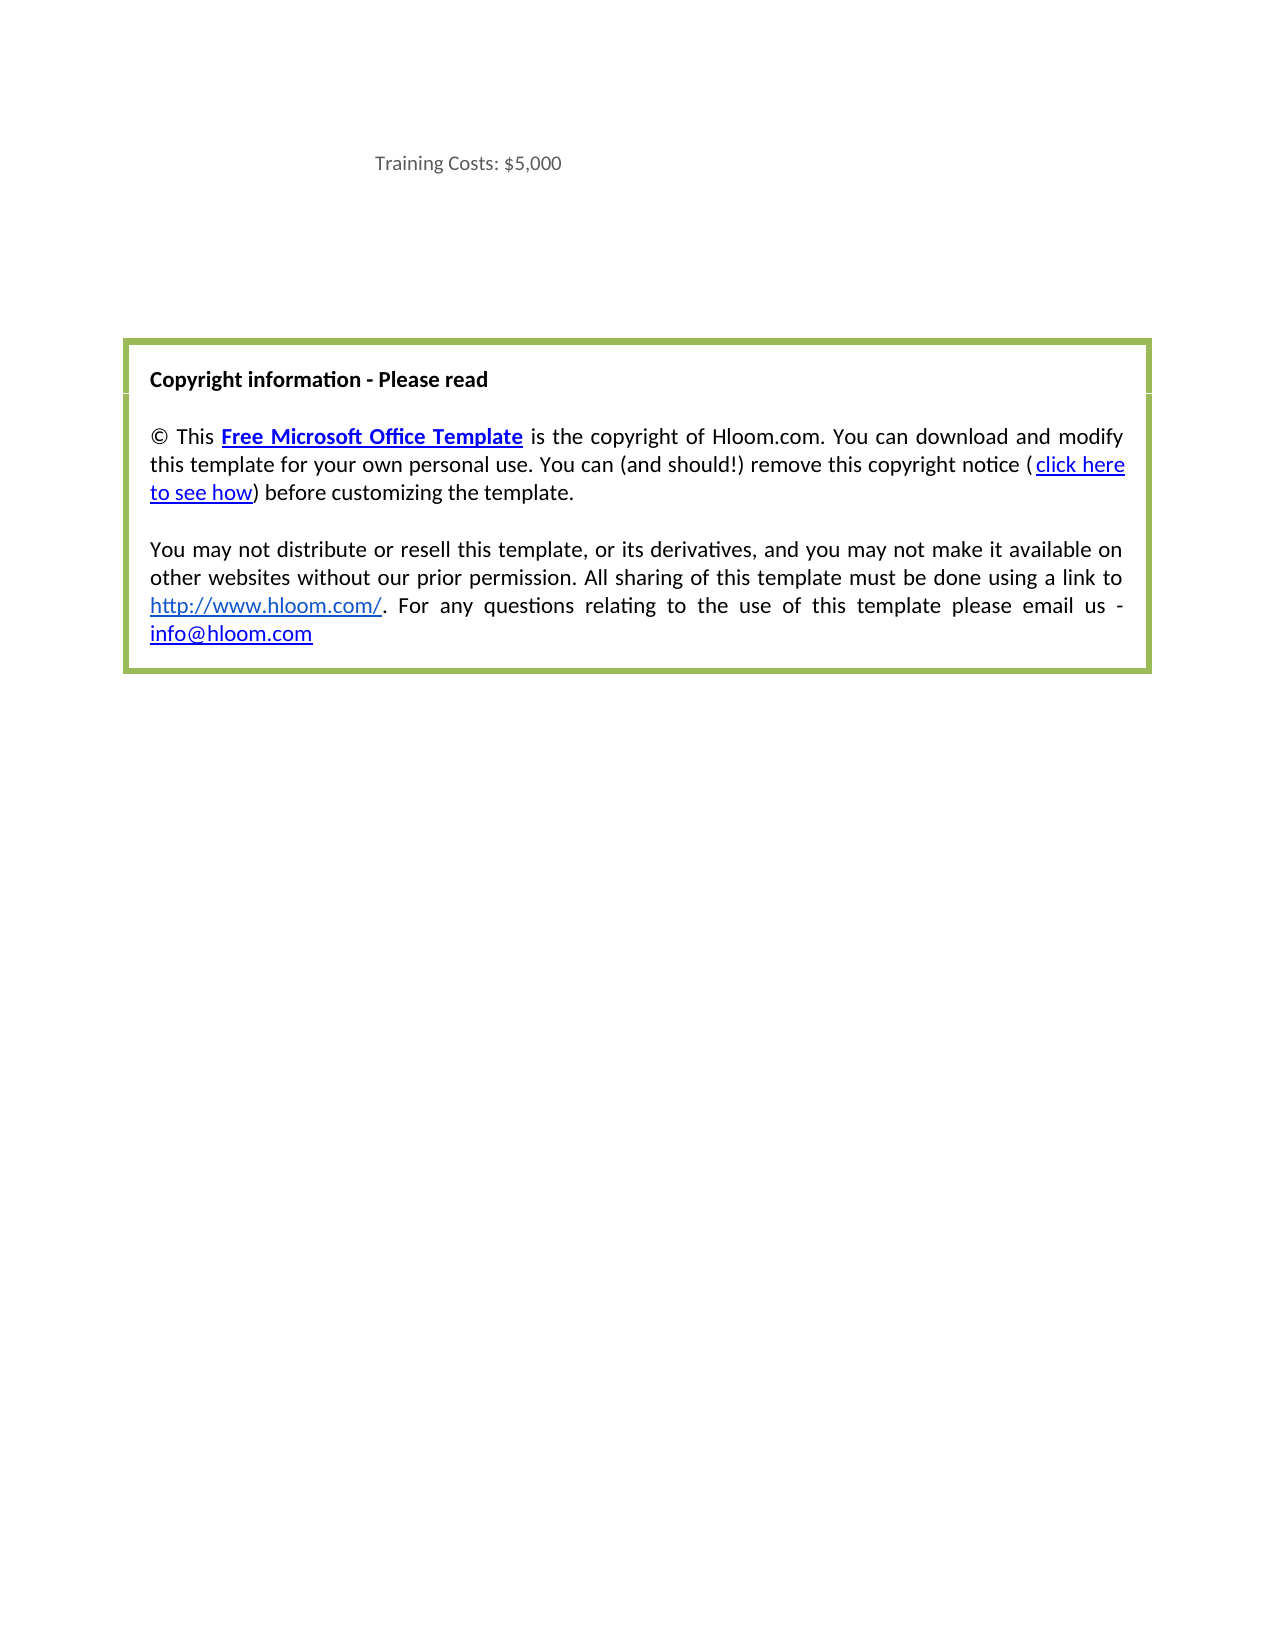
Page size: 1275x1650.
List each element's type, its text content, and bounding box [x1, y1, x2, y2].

text You may not distribute or resell this template, or its derivatives, and you may not make it available on other websites without our prior permission. All sharing of this template must be done using a link to http://www.hloom.com/. For any questions relating to the use of this template please email us - info@hloom.com [129, 535, 1146, 668]
text Copyright information - Please read [129, 345, 1146, 393]
text © This Free Microsoft Office Template is the copyright of Hloom.com. You can download and modify this template for your own personal use. You can (and should!) remove this copyright notice (click here to see how) before customizing the template. [150, 422, 1125, 506]
text Training Costs: $5,000 [375, 150, 1125, 175]
